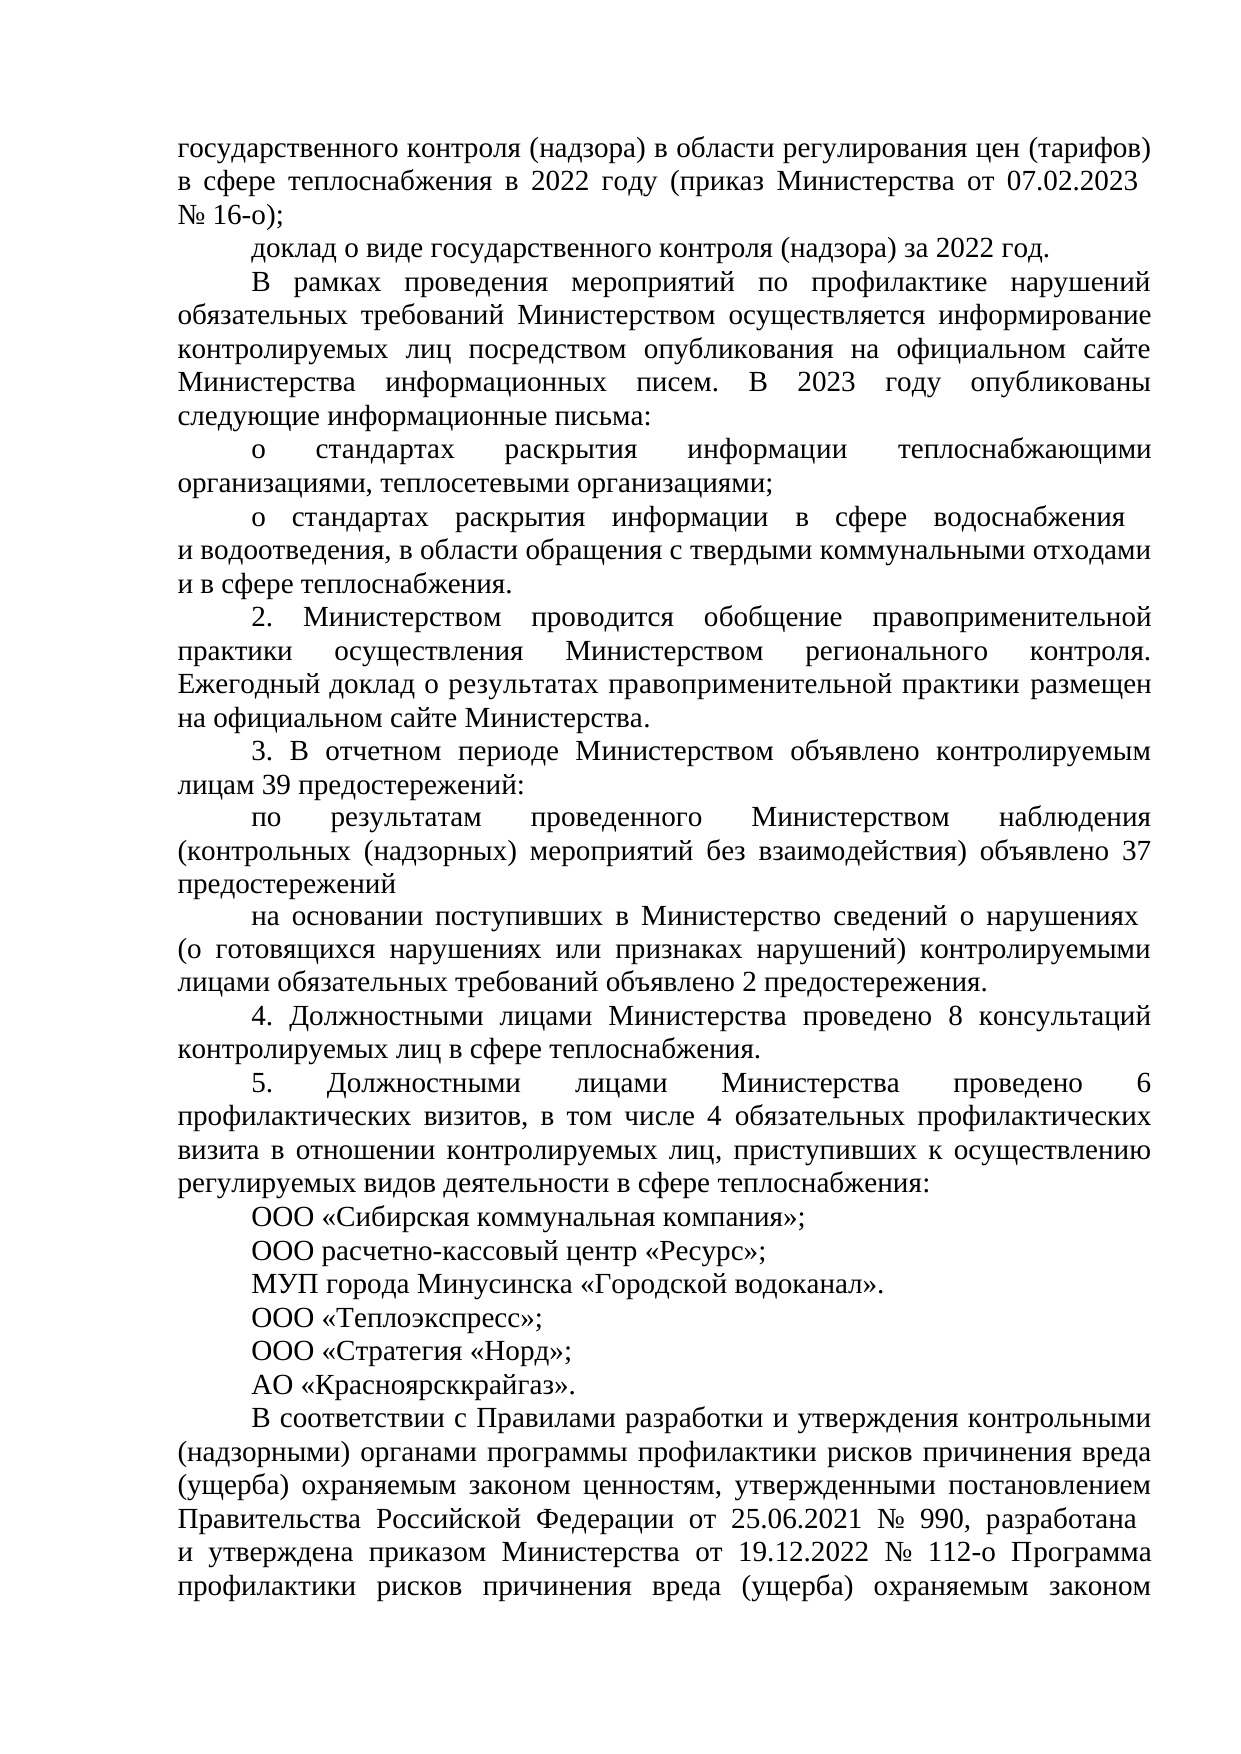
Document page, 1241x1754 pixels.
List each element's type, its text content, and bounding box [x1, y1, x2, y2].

text ООО «Сибирская коммунальная компания»; [177, 1199, 1152, 1233]
text АО «Красноярсккрайгаз». [177, 1367, 1152, 1400]
text доклад о виде государственного контроля (надзора) за 2022 год. [177, 230, 1152, 264]
text о стандартах раскрытия информации теплоснабжающими организациями, теплосетевыми организациями; [177, 432, 1152, 499]
text МУП города Минусинска «Городской водоканал». [177, 1266, 1152, 1300]
text на основании поступивших в Министерство сведений о нарушениях (о готовящихся нарушениях или признаках нарушений) контролируемыми лицами обязательных требований объявлено 2 предостережения. [177, 899, 1152, 998]
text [177, 1400, 1152, 1602]
text ООО «Теплоэкспресс»; [177, 1300, 1152, 1333]
text 3. В отчетном периоде Министерством объявлено контролируемым лицам 39 предостережений: [177, 733, 1152, 801]
text 4. Должностными лицами Министерства проведено 8 консультаций контролируемых лиц в сфере теплоснабжения. [177, 998, 1152, 1065]
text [177, 130, 1152, 230]
text 5. Должностными лицами Министерства проведено 6 профилактических визитов, в том числе 4 обязательных профилактических визита в отношении контролируемых лиц, приступивших к осуществлению регулируемых видов деятельности в сфере теплоснабжения: [177, 1065, 1152, 1199]
text В рамках проведения мероприятий по профилактике нарушений обязательных требований Министерством осуществляется информирование контролируемых лиц посредством опубликования на официальном сайте Министерства информационных писем. В 2023 году опубликованы следующие информационные письма: [177, 264, 1152, 432]
text 2. Министерством проводится обобщение правоприменительной практики осуществления Министерством регионального контроля. Ежегодный доклад о результатах правоприменительной практики размещен на официальном сайте Министерства. [177, 599, 1152, 733]
text о стандартах раскрытия информации в сфере водоснабжения и водоотведения, в области обращения с твердыми коммунальными отходами и в сфере теплоснабжения. [177, 499, 1152, 599]
text ООО расчетно-кассовый центр «Ресурс»; [177, 1233, 1152, 1266]
text ООО «Стратегия «Норд»; [177, 1333, 1152, 1367]
text по результатам проведенного Министерством наблюдения (контрольных (надзорных) мероприятий без взаимодействия) объявлено 37 предостережений [177, 801, 1152, 899]
